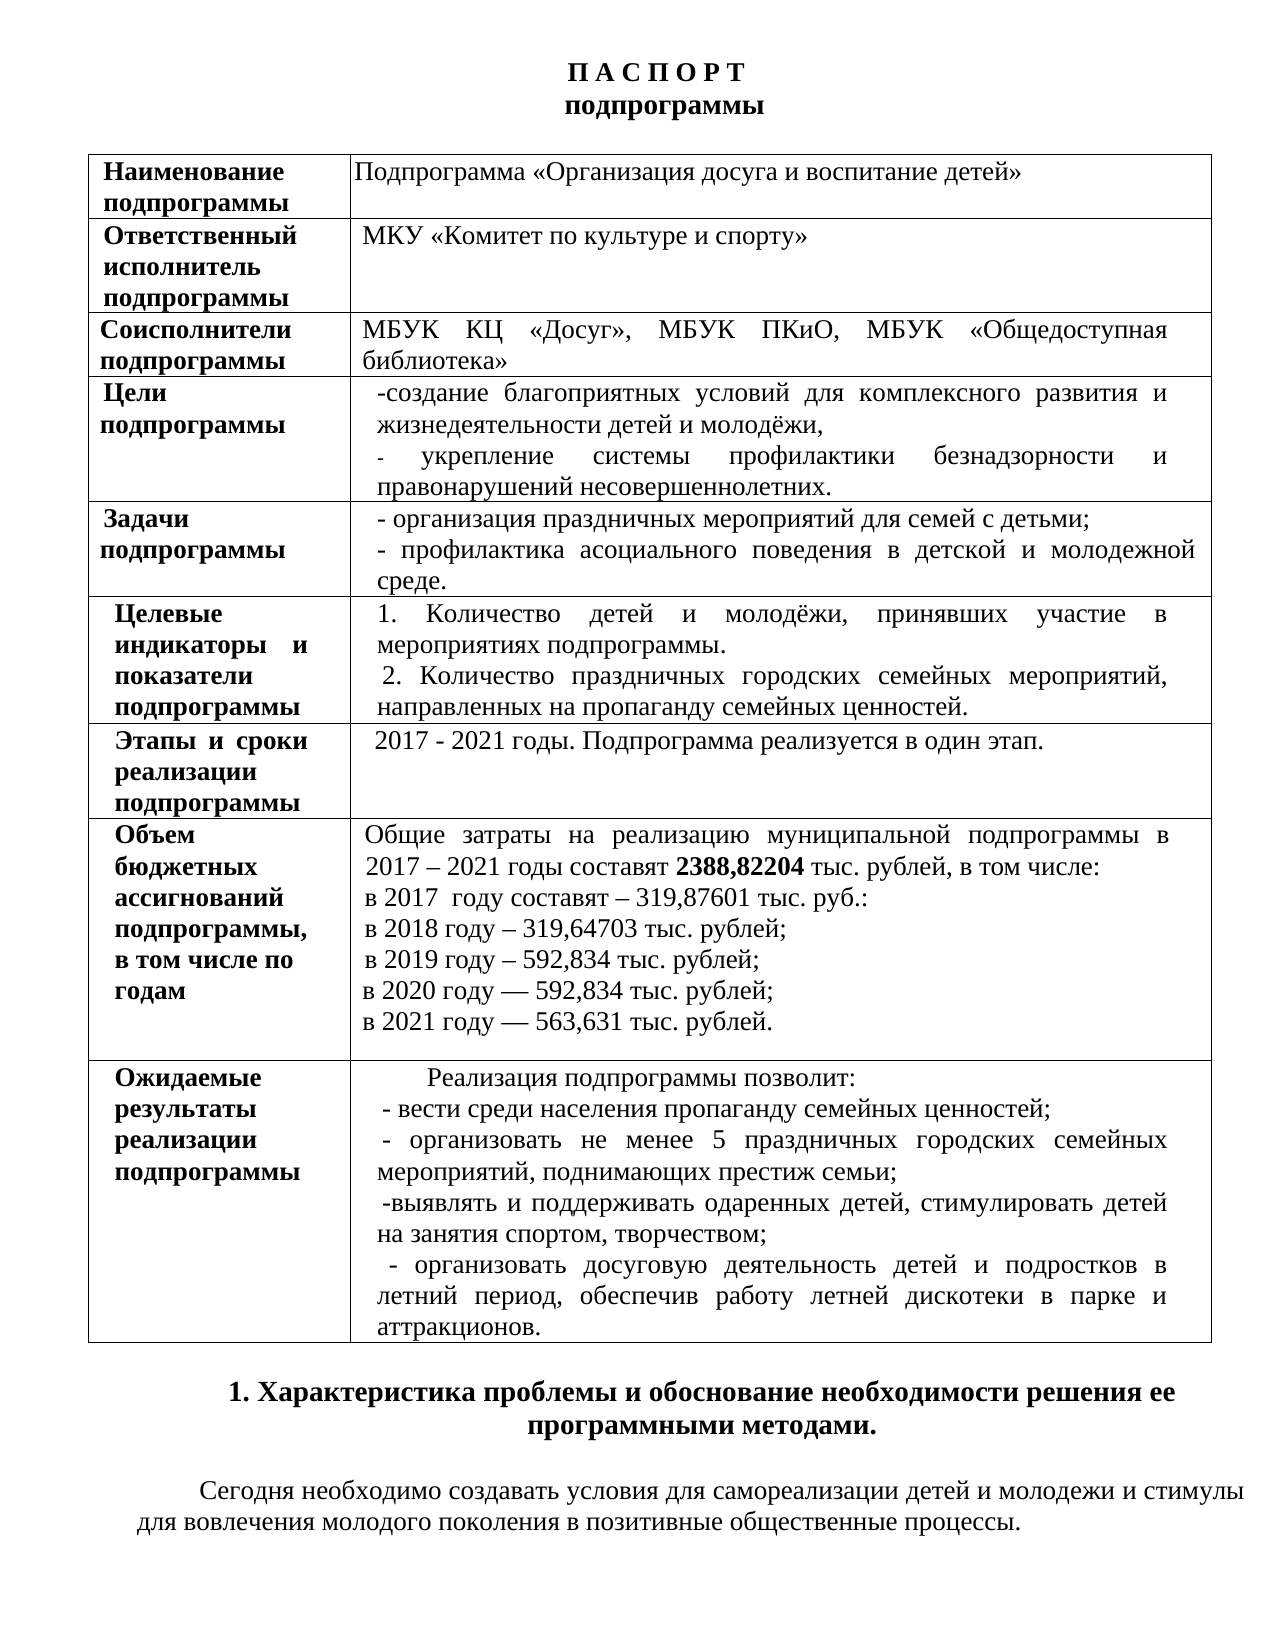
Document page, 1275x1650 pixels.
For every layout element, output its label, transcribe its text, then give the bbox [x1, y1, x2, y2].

text П А С П О Р Т [133, 56, 1179, 87]
table_cell Ответственный исполнитель подпрограммы [89, 219, 350, 312]
table_cell МКУ «Комитет по культуре и спорту» [351, 219, 1211, 312]
table_cell Ожидаемые результаты реализации подпрограммы [89, 1061, 350, 1342]
table_cell Задачи подпрограммы [89, 502, 350, 596]
table_cell -создание благоприятных условий для комплексного развития и жизнедеятельности детей и молодёжи, - укрепление системы профилактики безнадзорности и правонарушений несовершеннолетних. [351, 377, 1211, 501]
table_cell 1. Количество детей и молодёжи, принявших участие в мероприятиях подпрограммы. 2. Количество праздничных городских семейных мероприятий, направленных на пропаганду семейных ценностей. [351, 597, 1211, 723]
table_header Наименование подпрограммы [89, 155, 350, 218]
table_header Подпрограмма «Организация досуга и воспитание детей» [351, 155, 1211, 218]
table_cell Общие затраты на реализацию муниципальной подпрограммы в 2017 – 2021 годы составят 2388,82204 тыс. рублей, в том числе: в 2017 году составят – 319,87601 тыс. руб.: в 2018 году – 319,64703 тыс. рублей; в 2019 году – 592,834 тыс. рублей; в 2020 году — 592,834 тыс. рублей; в 2021 году — 563,631 тыс. рублей. [351, 819, 1211, 1060]
text Сегодня необходимо создавать условия для самореализации детей и молодежи и стимулы для вовлечения молодого поколения в позитивные общественные процессы. [137, 1474, 1246, 1537]
table_cell Объем бюджетных ассигнований подпрограммы, в том числе по годам [89, 819, 350, 1060]
table_cell Цели подпрограммы [89, 377, 350, 501]
table_cell Реализация подпрограммы позволит: - вести среди населения пропаганду семейных ценностей; - организовать не менее 5 праздничных городских семейных мероприятий, поднимающих престиж семьи; -выявлять и поддерживать одаренных детей, стимулировать детей на занятия спортом, творчеством; - организовать досуговую деятельность детей и подростков в летний период, обеспечив работу летней дискотеки в парке и аттракционов. [351, 1061, 1211, 1342]
text подпрограммы [118, 87, 1211, 121]
table_cell Целевые индикаторы и показатели подпрограммы [89, 597, 350, 723]
text 1. Характеристика проблемы и обоснование необходимости решения ее программными методами. [193, 1374, 1211, 1441]
table_cell - организация праздничных мероприятий для семей с детьми; - профилактика асоциального поведения в детской и молодежной среде. [351, 502, 1211, 596]
table_cell МБУК КЦ «Досуг», МБУК ПКиО, МБУК «Общедоступная библиотека» [351, 313, 1211, 376]
table_cell Этапы и сроки реализации подпрограммы [89, 724, 350, 817]
table_cell 2017 - 2021 годы. Подпрограмма реализуется в один этап. [351, 724, 1211, 817]
table_cell Соисполнители подпрограммы [89, 313, 350, 376]
